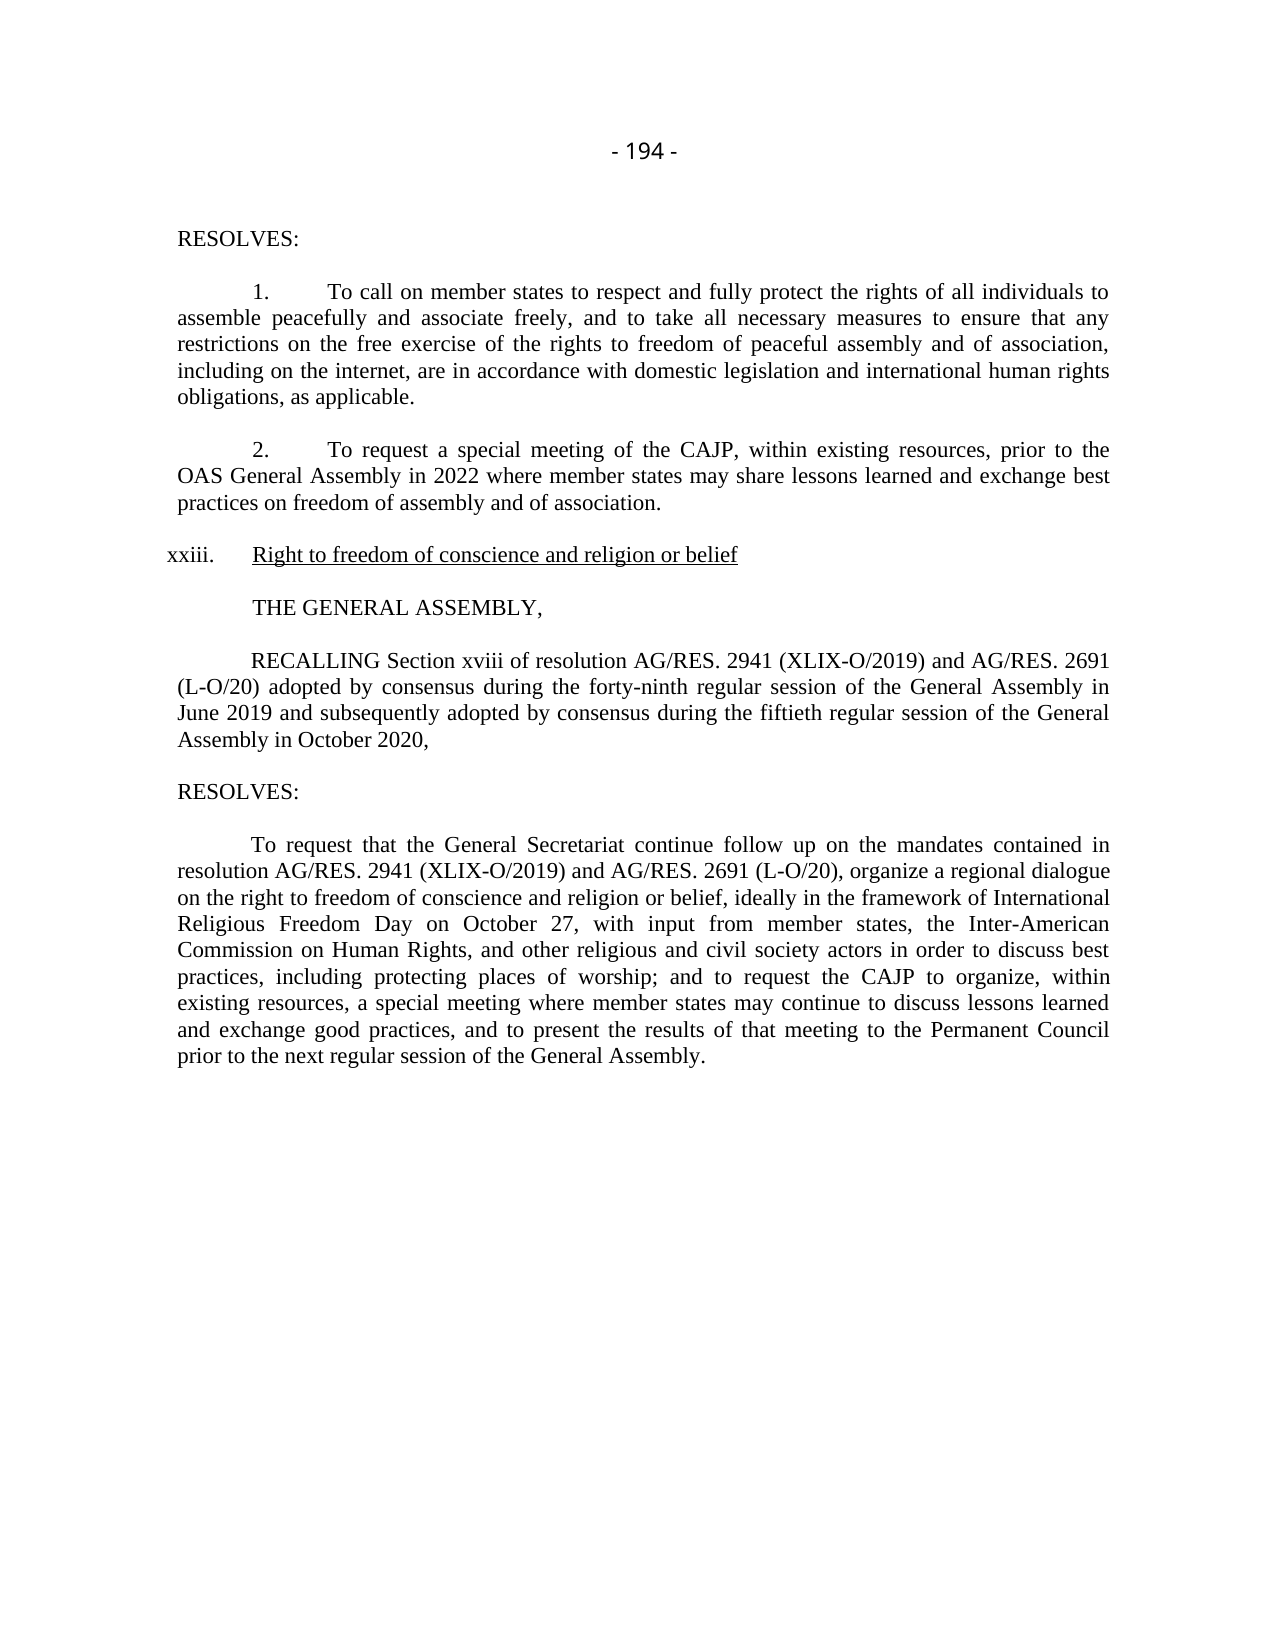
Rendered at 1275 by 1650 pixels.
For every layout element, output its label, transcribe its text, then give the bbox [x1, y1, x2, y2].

list Right to freedom of conscience and religion or belief [214, 541, 1111, 568]
list To call on member states to respect and fully protect the rights of all individuals to assemble peacefully and associate freely, and to take all necessary measures to ensure that any restrictions on the free exercise of the rights to freedom of peaceful assembly and of association, including on the internet, are in accordance with domestic legislation and international human rights obligations, as applicable. [177, 278, 1111, 409]
text RESOLVES: [177, 778, 1111, 805]
list To request a special meeting of the CAJP, within existing resources, prior to the OAS General Assembly in 2022 where member states may share lessons learned and exchange best practices on freedom of assembly and of association. [177, 436, 1111, 515]
text RECALLING Section xviii of resolution AG/RES. 2941 (XLIX-O/2019) and AG/RES. 2691 (L-O/20) adopted by consensus during the forty-ninth regular session of the General Assembly in June 2019 and subsequently adopted by consensus during the fiftieth regular session of the General Assembly in October 2020, [177, 647, 1111, 752]
text THE GENERAL ASSEMBLY, [177, 594, 1111, 620]
text To request that the General Secretariat continue follow up on the mandates contained in resolution AG/RES. 2941 (XLIX-O/2019) and AG/RES. 2691 (L-O/20), organize a regional dialogue on the right to freedom of conscience and religion or belief, ideally in the framework of International Religious Freedom Day on October 27, with input from member states, the Inter-American Commission on Human Rights, and other religious and civil society actors in order to discuss best practices, including protecting places of worship; and to request the CAJP to organize, within existing resources, a special meeting where member states may continue to discuss lessons learned and exchange good practices, and to present the results of that meeting to the Permanent Council prior to the next regular session of the General Assembly. [177, 831, 1111, 1068]
text RESOLVES: [177, 225, 1111, 251]
